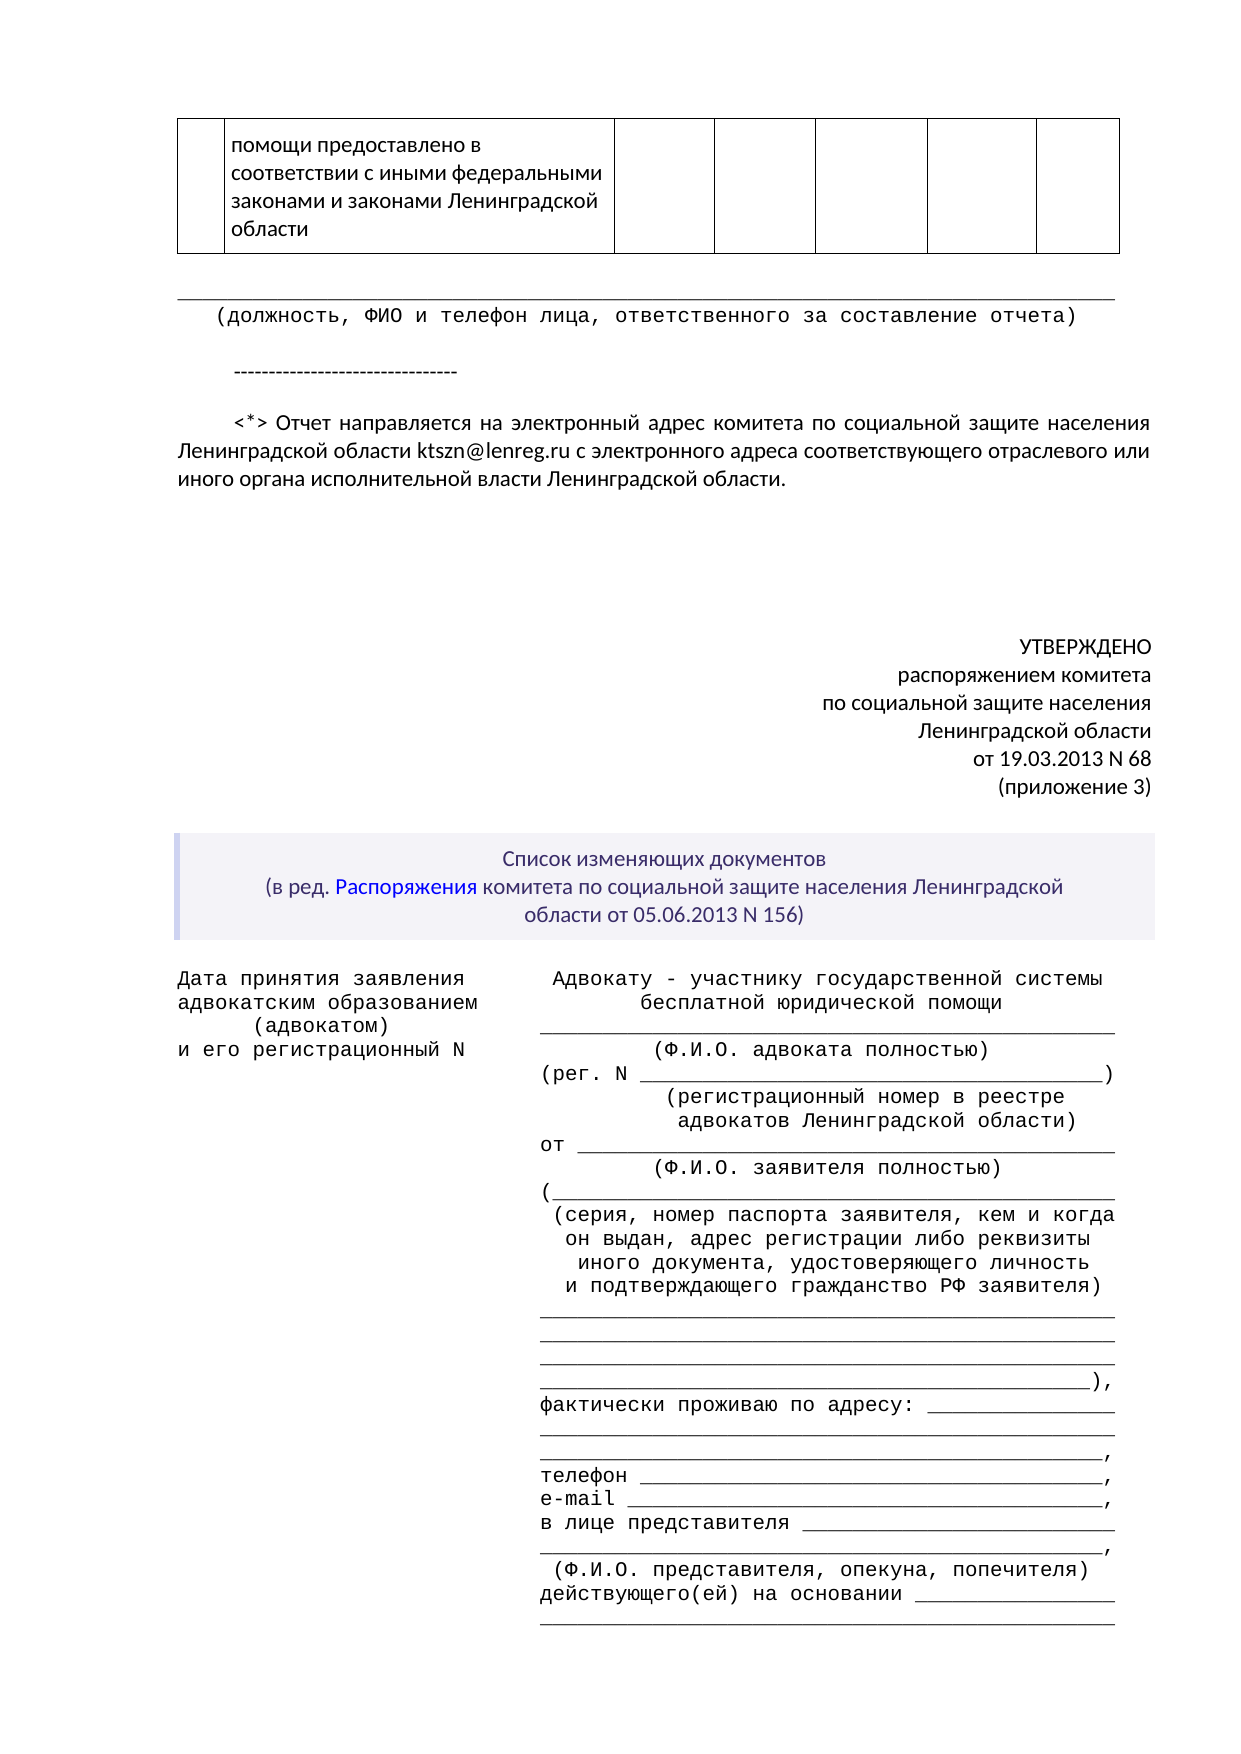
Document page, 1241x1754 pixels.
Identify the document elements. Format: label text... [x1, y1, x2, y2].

text (_____________________________________________ [177, 1181, 1152, 1204]
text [177, 1606, 1152, 1630]
text (регистрационный номер в реестре [177, 1086, 1152, 1110]
text по социальной защите населения [177, 688, 1152, 716]
text ______________________________________________ [177, 1346, 1152, 1370]
text от ___________________________________________ [177, 1133, 1152, 1157]
text действующего(ей) на основании ________________ [177, 1583, 1152, 1606]
table_cell [615, 119, 714, 252]
text и его регистрационный N (Ф.И.О. адвоката полностью) [177, 1039, 1152, 1063]
text (адвокатом) ______________________________________________ [177, 1015, 1152, 1039]
text УТВЕРЖДЕНО [177, 632, 1152, 660]
text _____________________________________________, [177, 1536, 1152, 1559]
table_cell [225, 119, 614, 252]
text ______________________________________________ [177, 1299, 1152, 1323]
table_cell [928, 119, 1036, 252]
text Дата принятия заявления Адвокату - участнику государственной системы [177, 968, 1152, 992]
text (рег. N _____________________________________) [177, 1063, 1152, 1086]
text ______________________________________________ [177, 1417, 1152, 1441]
text (серия, номер паспорта заявителя, кем и когда [177, 1204, 1152, 1228]
text ______________________________________________ [177, 1323, 1152, 1346]
table_cell [816, 119, 927, 252]
text фактически проживаю по адресу: _______________ [177, 1394, 1152, 1417]
text e-mail ______________________________________, [177, 1488, 1152, 1512]
text телефон _____________________________________, [177, 1464, 1152, 1488]
text ____________________________________________), [177, 1370, 1152, 1394]
text (приложение 3) [177, 772, 1152, 800]
text Ленинградской области [177, 716, 1152, 744]
table_cell 12 [178, 119, 224, 252]
text <*> Отчет направляется на электронный адрес комитета по социальной защите населения Ленинградской области ktszn@lenreg.ru с электронного адреса соответствующего отраслевого или иного органа исполнительной власти Ленинградской области. [177, 408, 1152, 492]
text адвокатов Ленинградской области) [177, 1110, 1152, 1133]
text (должность, ФИО и телефон лица, ответственного за составление отчета) [177, 305, 1152, 329]
text (Ф.И.О. представителя, опекуна, попечителя) [177, 1559, 1152, 1583]
text и подтверждающего гражданство РФ заявителя) [177, 1275, 1152, 1299]
table_cell [1037, 119, 1119, 252]
text ___________________________________________________________________________ [177, 282, 1152, 305]
text адвокатским образованием бесплатной юридической помощи [177, 992, 1152, 1015]
text -------------------------------- [177, 357, 1152, 385]
text (Ф.И.О. заявителя полностью) [177, 1157, 1152, 1181]
text от 19.03.2013 N 68 [177, 744, 1152, 772]
table_header Список изменяющих документов (в ред. Распоряжения комитета по социальной защите населения Ленинградской области от 05.06.2013 N 156) [180, 833, 1149, 940]
table_cell [715, 119, 815, 252]
text в лице представителя _________________________ [177, 1512, 1152, 1536]
text он выдан, адрес регистрации либо реквизиты [177, 1228, 1152, 1252]
text распоряжением комитета [177, 660, 1152, 688]
text _____________________________________________, [177, 1441, 1152, 1464]
text иного документа, удостоверяющего личность [177, 1252, 1152, 1275]
